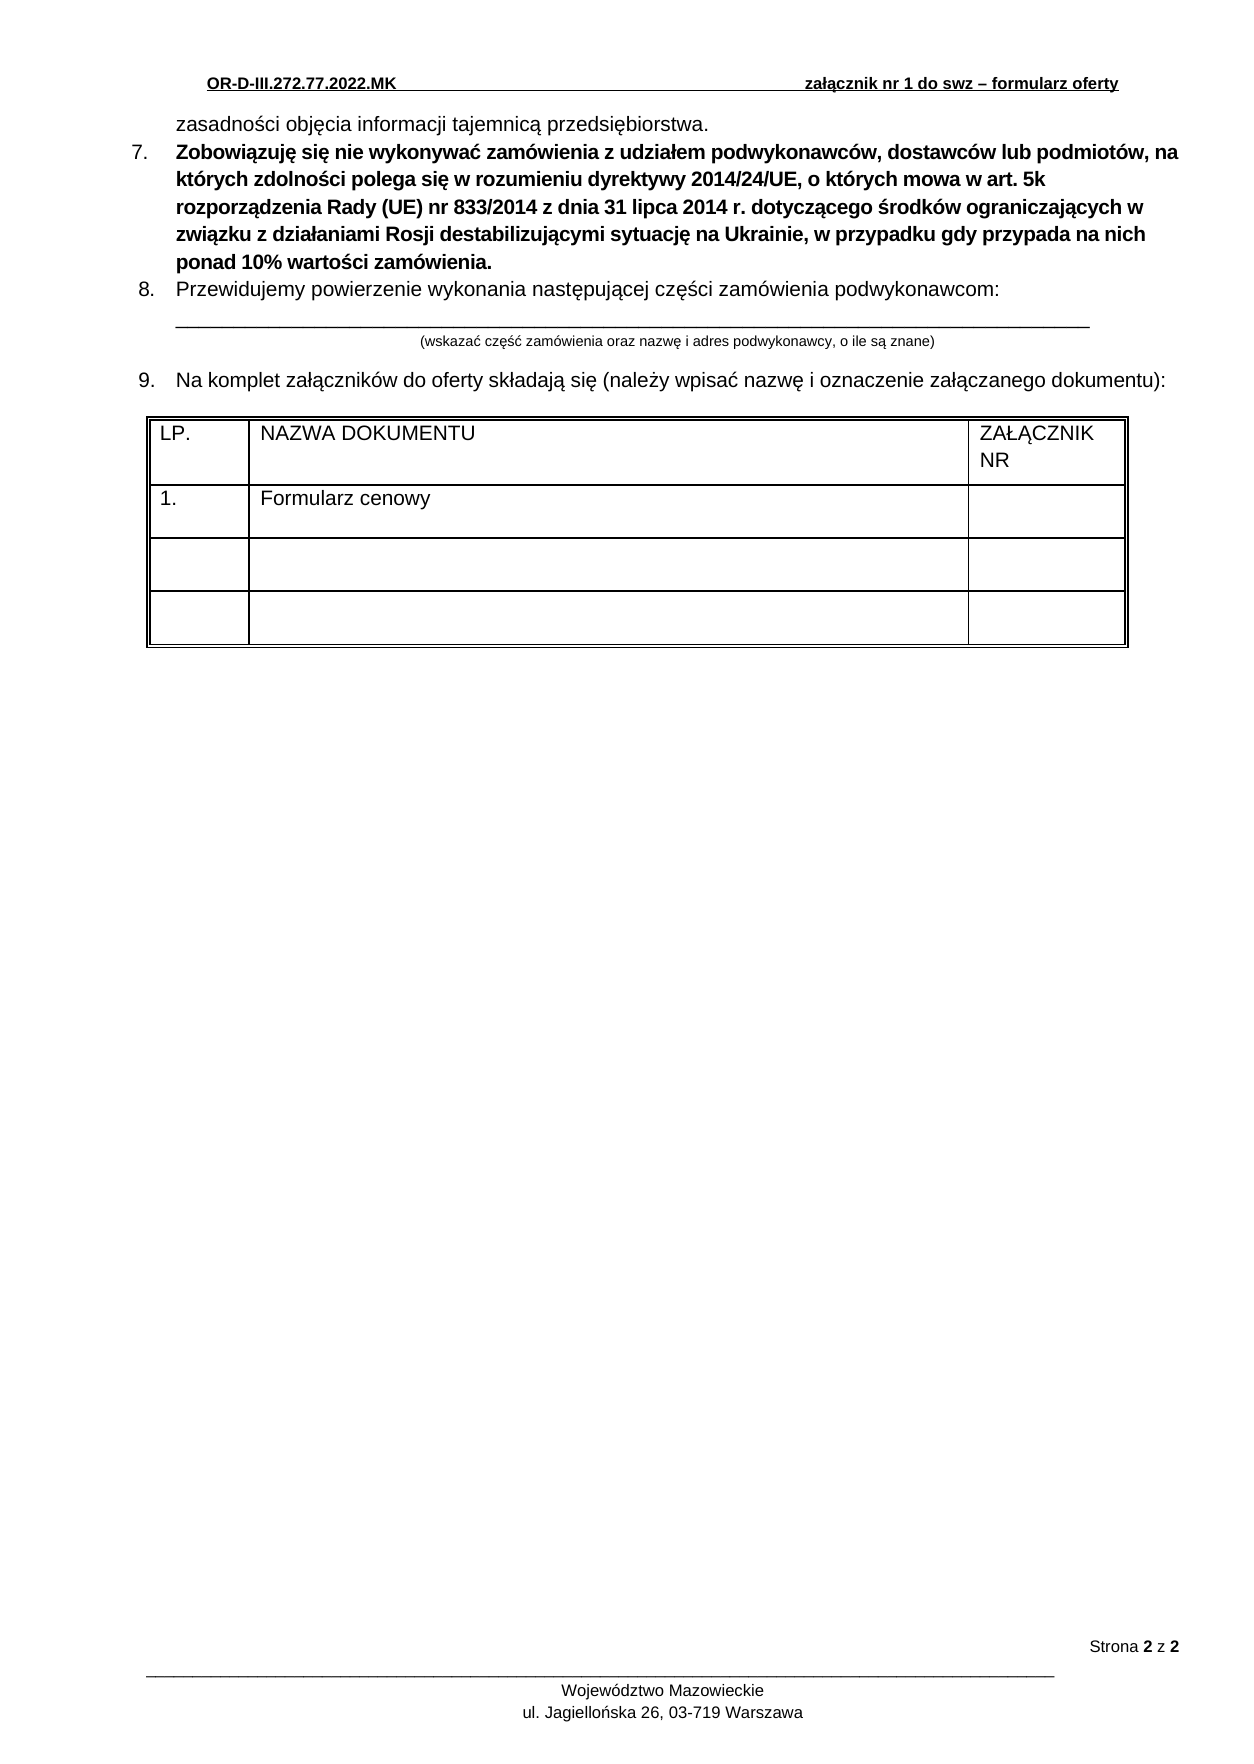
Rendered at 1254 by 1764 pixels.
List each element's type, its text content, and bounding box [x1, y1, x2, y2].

table_header Załącznik nr [969, 421, 1124, 484]
table_cell [250, 539, 968, 590]
table_header Nazwa dokumentu [250, 421, 968, 484]
table_cell [151, 539, 248, 590]
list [138, 112, 1179, 136]
list Przewidujemy powierzenie wykonania następującej części zamówienia podwykonawcom: [138, 277, 1179, 301]
table_cell Formularz cenowy [250, 486, 968, 537]
table_cell [969, 486, 1124, 537]
table_cell [151, 592, 248, 643]
table_cell 1. [151, 486, 248, 537]
list Zobowiązuję się nie wykonywać zamówienia z udziałem podwykonawców, dostawców lub podmiotów, na których zdolności polega się w rozumieniu dyrektywy 2014/24/UE, o których mowa w art. 5k rozporządzenia Rady (UE) nr 833/2014 z dnia 31 lipca 2014 r. dotyczącego środków ograniczających w związku z działaniami Rosji destabilizującymi sytuację na Ukrainie, w przypadku gdy przypada na nich ponad 10% wartości zamówienia. [131, 140, 1179, 274]
text (wskazać część zamówienia oraz nazwę i adres podwykonawcy, o ile są znane) [176, 332, 1179, 349]
table_header Lp. [151, 421, 248, 484]
text _______________________________________________________________________________ [176, 305, 1179, 329]
table_cell [969, 592, 1124, 643]
table_cell [250, 592, 968, 643]
list Na komplet załączników do oferty składają się (należy wpisać nazwę i oznaczenie załączanego dokumentu): [138, 368, 1179, 392]
table_cell [969, 539, 1124, 590]
